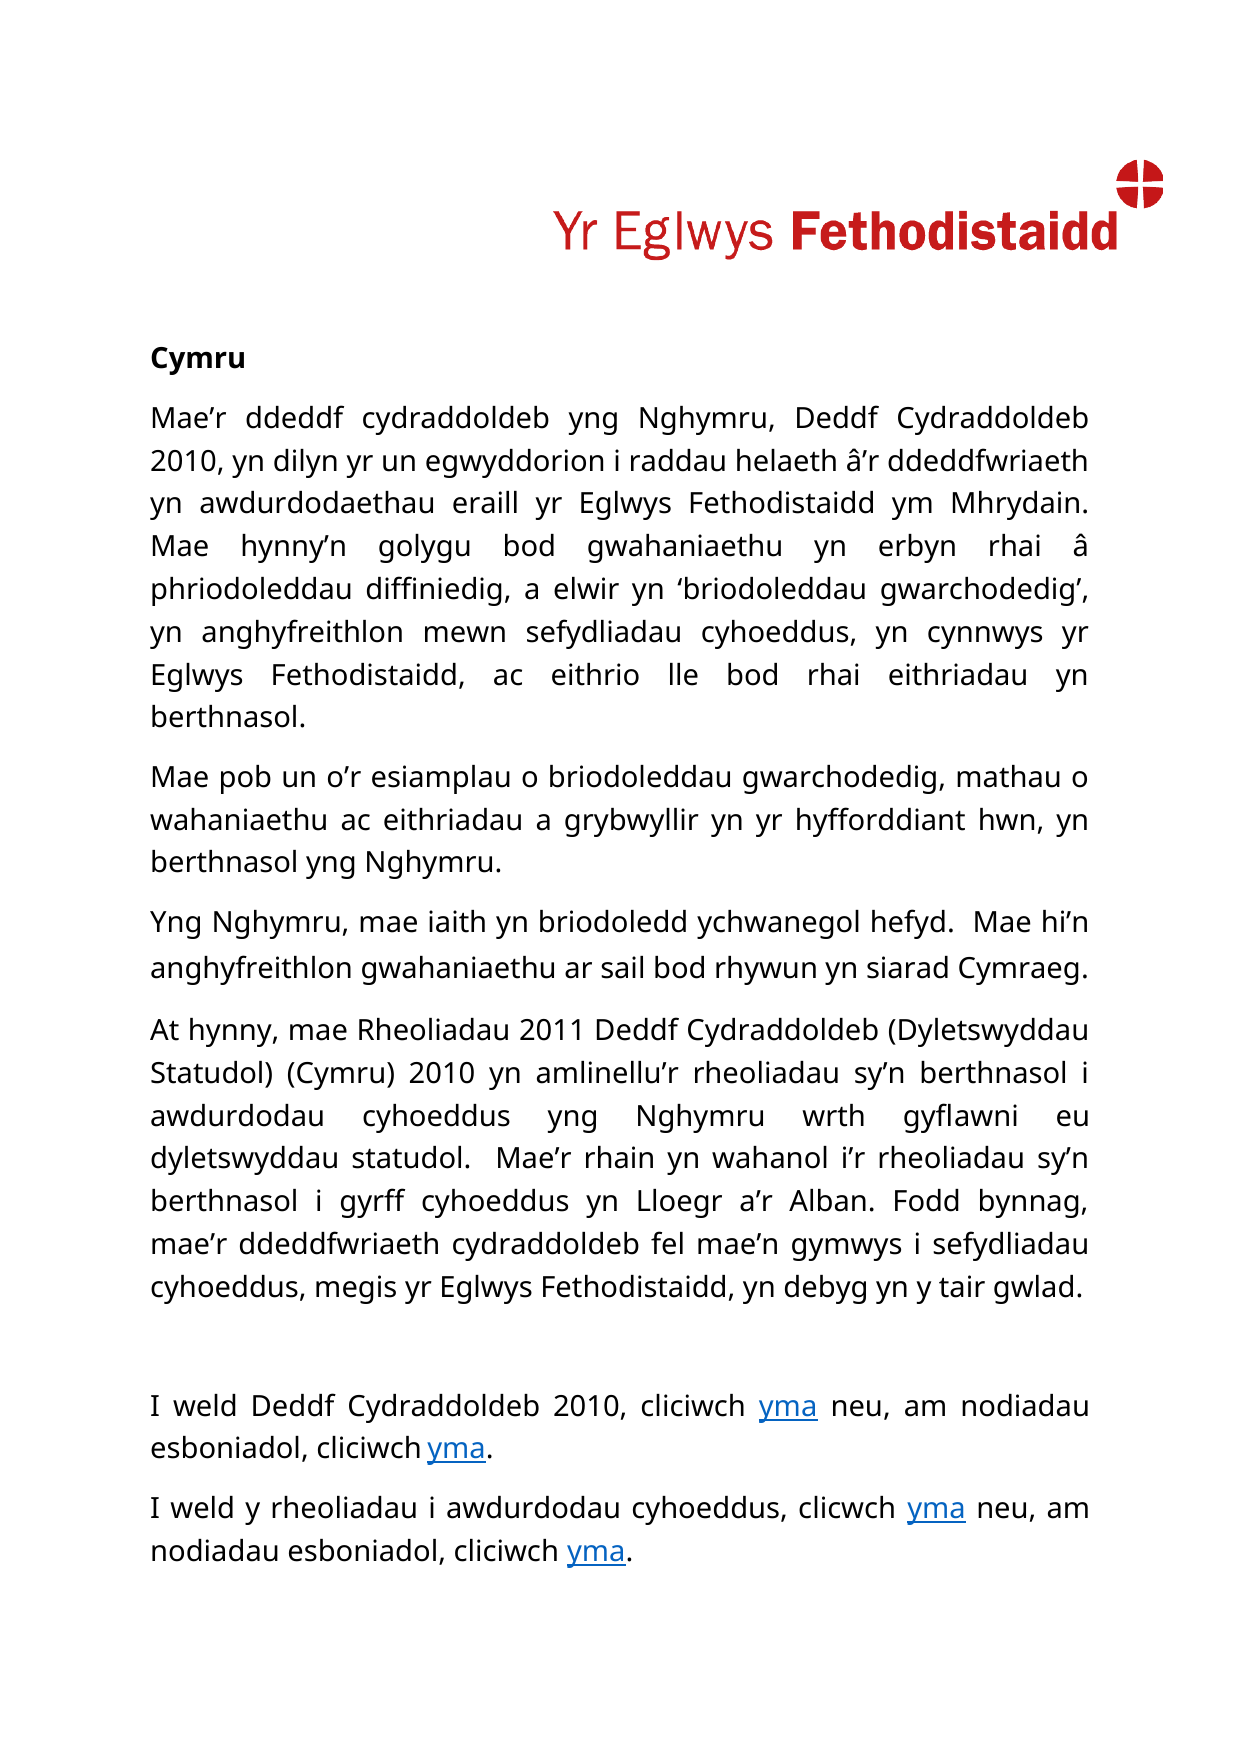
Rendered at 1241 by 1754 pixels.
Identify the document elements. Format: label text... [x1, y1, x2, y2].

text Mae pob un o’r esiamplau o briodoleddau gwarchodedig, mathau o wahaniaethu ac eithriadau a grybwyllir yn yr hyfforddiant hwn, yn berthnasol yng Nghymru. [150, 756, 1090, 881]
text I weld y rheoliadau i awdurdodau cyhoeddus, clicwch yma neu, am nodiadau esboniadol, cliciwch yma. [150, 1487, 1090, 1570]
text At hynny, mae Rheoliadau 2011 Deddf Cydraddoldeb (Dyletswyddau Statudol) (Cymru) 2010 yn amlinellu’r rheoliadau sy’n berthnasol i awdurdodau cyhoeddus yng Nghymru wrth gyflawni eu dyletswyddau statudol. Mae’r rhain yn wahanol i’r rheoliadau sy’n berthnasol i gyrff cyhoeddus yn Lloegr a’r Alban. Fodd bynnag, mae’r ddeddfwriaeth cydraddoldeb fel mae’n gymwys i sefydliadau cyhoeddus, megis yr Eglwys Fethodistaidd, yn debyg yn y tair gwlad. [150, 1009, 1090, 1306]
text Mae’r ddeddf cydraddoldeb yng Nghymru, Deddf Cydraddoldeb 2010, yn dilyn yr un egwyddorion i raddau helaeth â’r ddeddfwriaeth yn awdurdodaethau eraill yr Eglwys Fethodistaidd ym Mhrydain. Mae hynny’n golygu bod gwahaniaethu yn erbyn rhai â phriodoleddau diffiniedig, a elwir yn ‘briodoleddau gwarchodedig’, yn anghyfreithlon mewn sefydliadau cyhoeddus, yn cynnwys yr Eglwys Fethodistaidd, ac eithrio lle bod rhai eithriadau yn berthnasol. [150, 397, 1090, 736]
picture [553, 143, 1163, 268]
text Cymru [150, 337, 1090, 377]
text Yng Nghymru, mae iaith yn briodoledd ychwanegol hefyd. Mae hi’n anghyfreithlon gwahaniaethu ar sail bod rhywun yn siarad Cymraeg. [150, 901, 1090, 987]
text I weld Deddf Cydraddoldeb 2010, cliciwch yma neu, am nodiadau esboniadol, cliciwch yma. [150, 1385, 1090, 1467]
